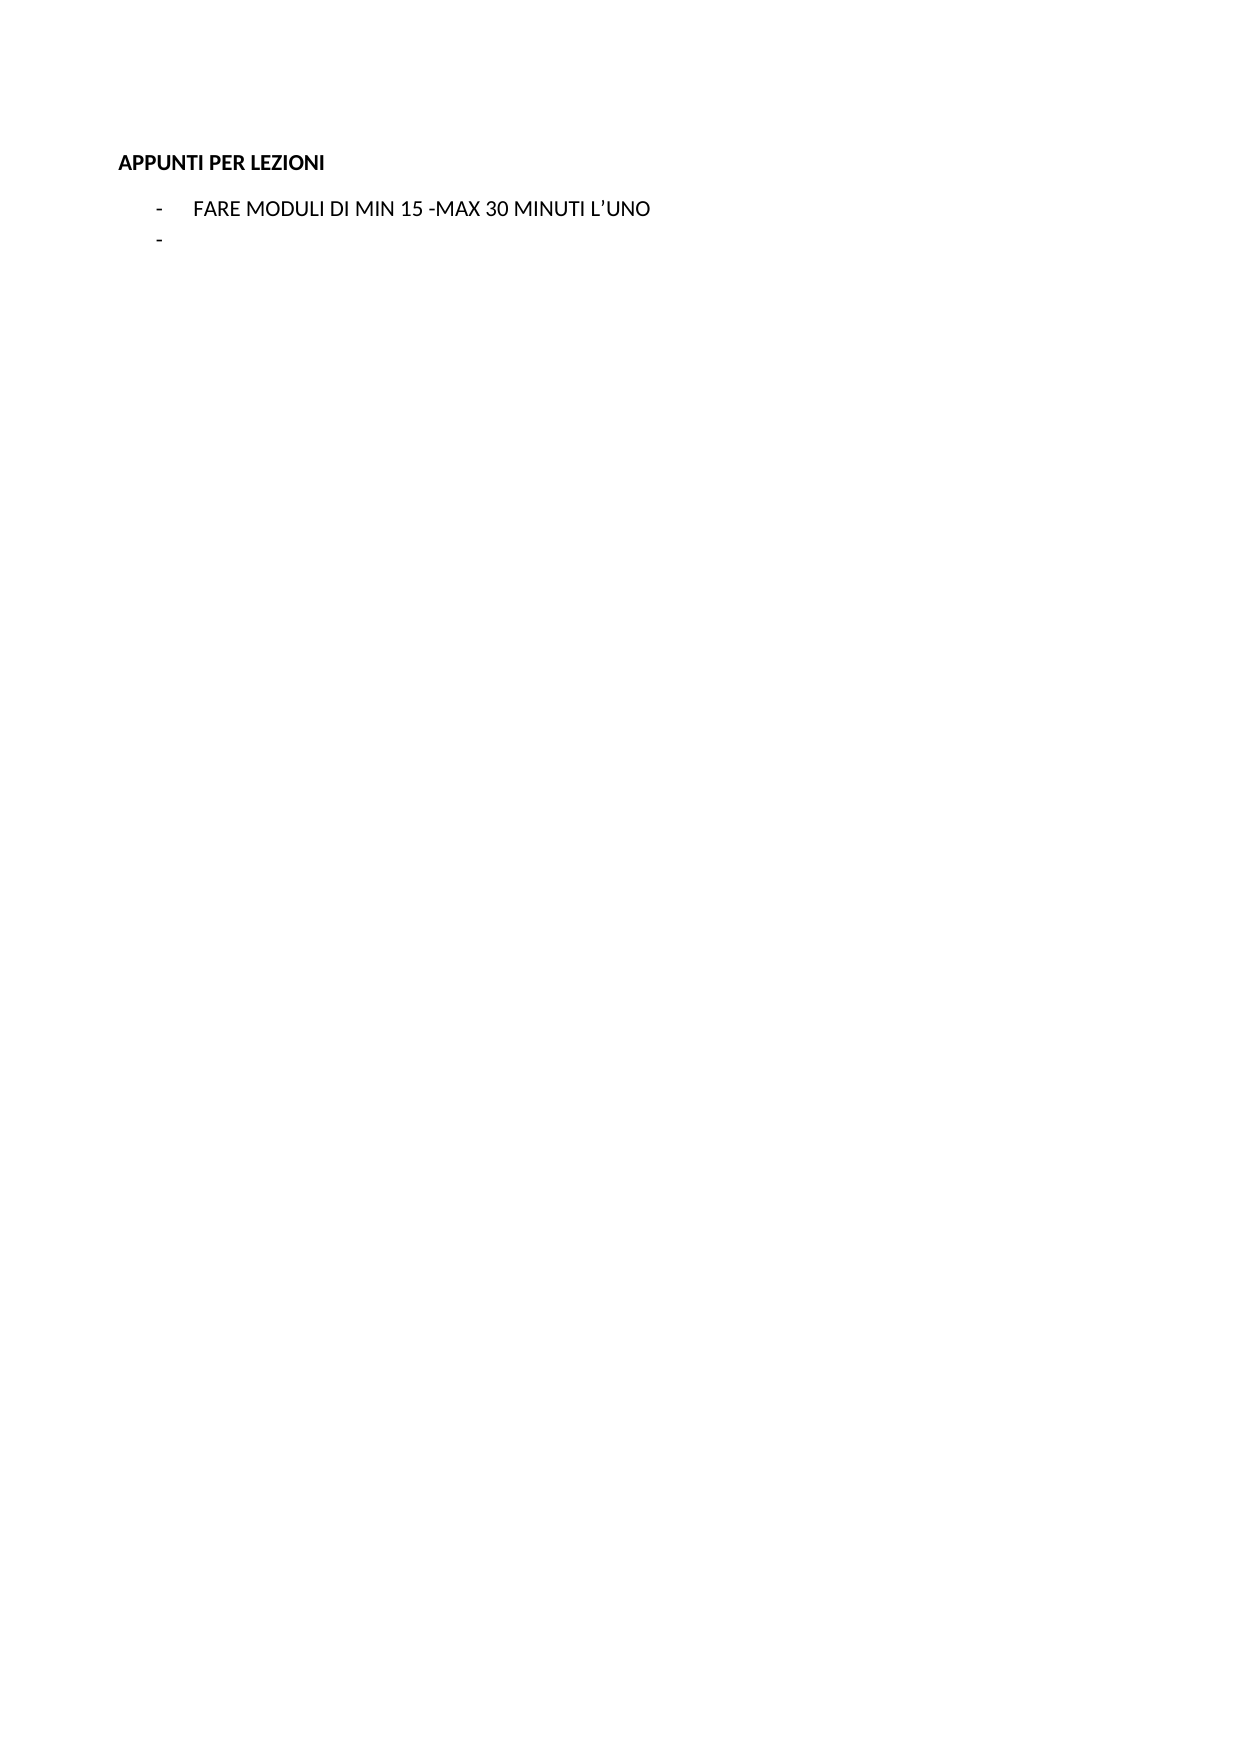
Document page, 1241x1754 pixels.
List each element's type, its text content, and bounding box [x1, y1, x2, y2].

text APPUNTI PER LEZIONI [118, 148, 1122, 176]
list FARE MODULI DI MIN 15 -MAX 30 MINUTI L’UNO [156, 194, 1122, 222]
